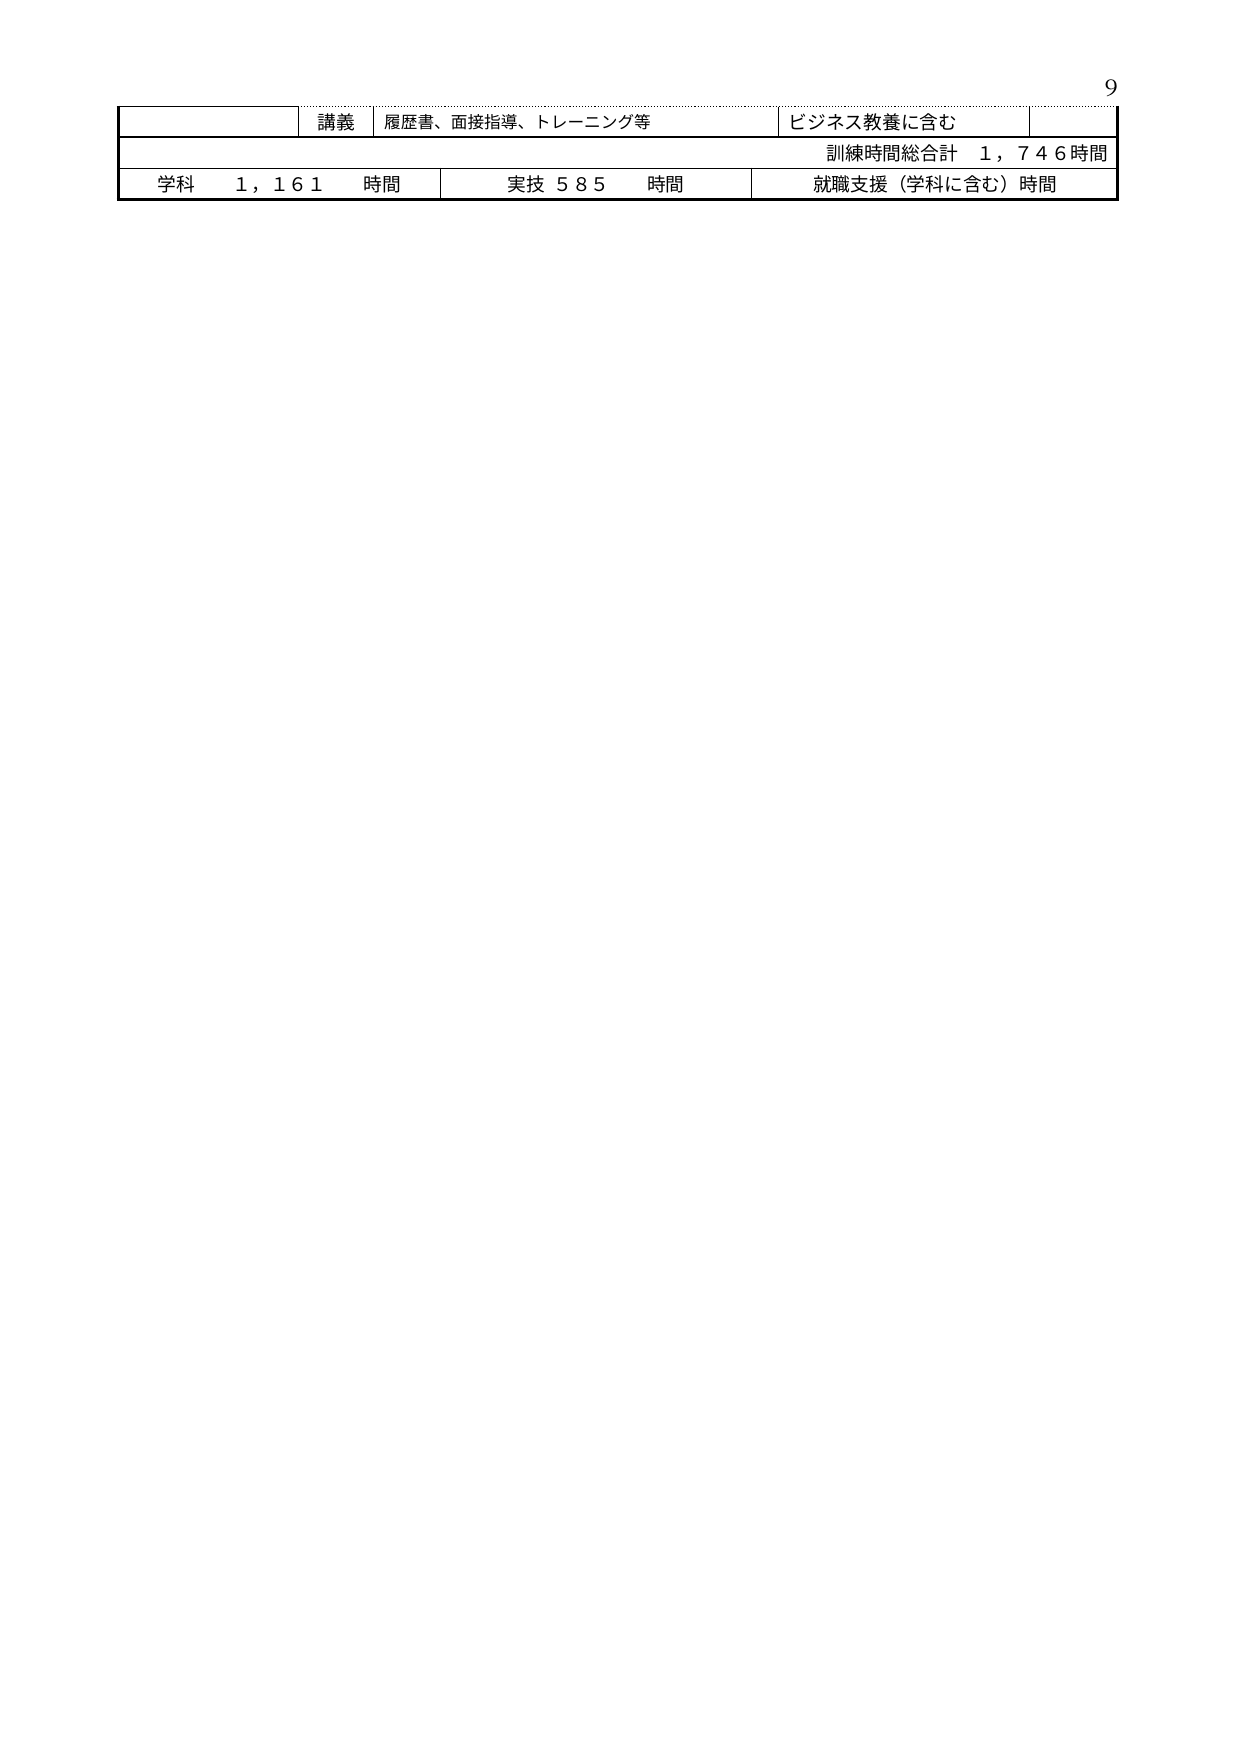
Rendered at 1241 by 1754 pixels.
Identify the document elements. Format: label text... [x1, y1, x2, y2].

table_cell 履歴書、面接指導、トレーニング等 [374, 106, 778, 136]
table_cell 実技 ５８５ 時間 [441, 169, 751, 198]
table_cell ビジネス教養に含む [779, 106, 1029, 136]
table_cell 訓練時間総合計 １，７４６時間 [120, 138, 1116, 167]
table_cell 講義 [299, 106, 373, 136]
table_cell 就職支援 [120, 107, 298, 136]
table_cell 学科 １，１６１ 時間 [120, 169, 440, 198]
table_cell 就職支援（学科に含む）時間 [752, 169, 1116, 198]
table_cell [1030, 106, 1116, 136]
